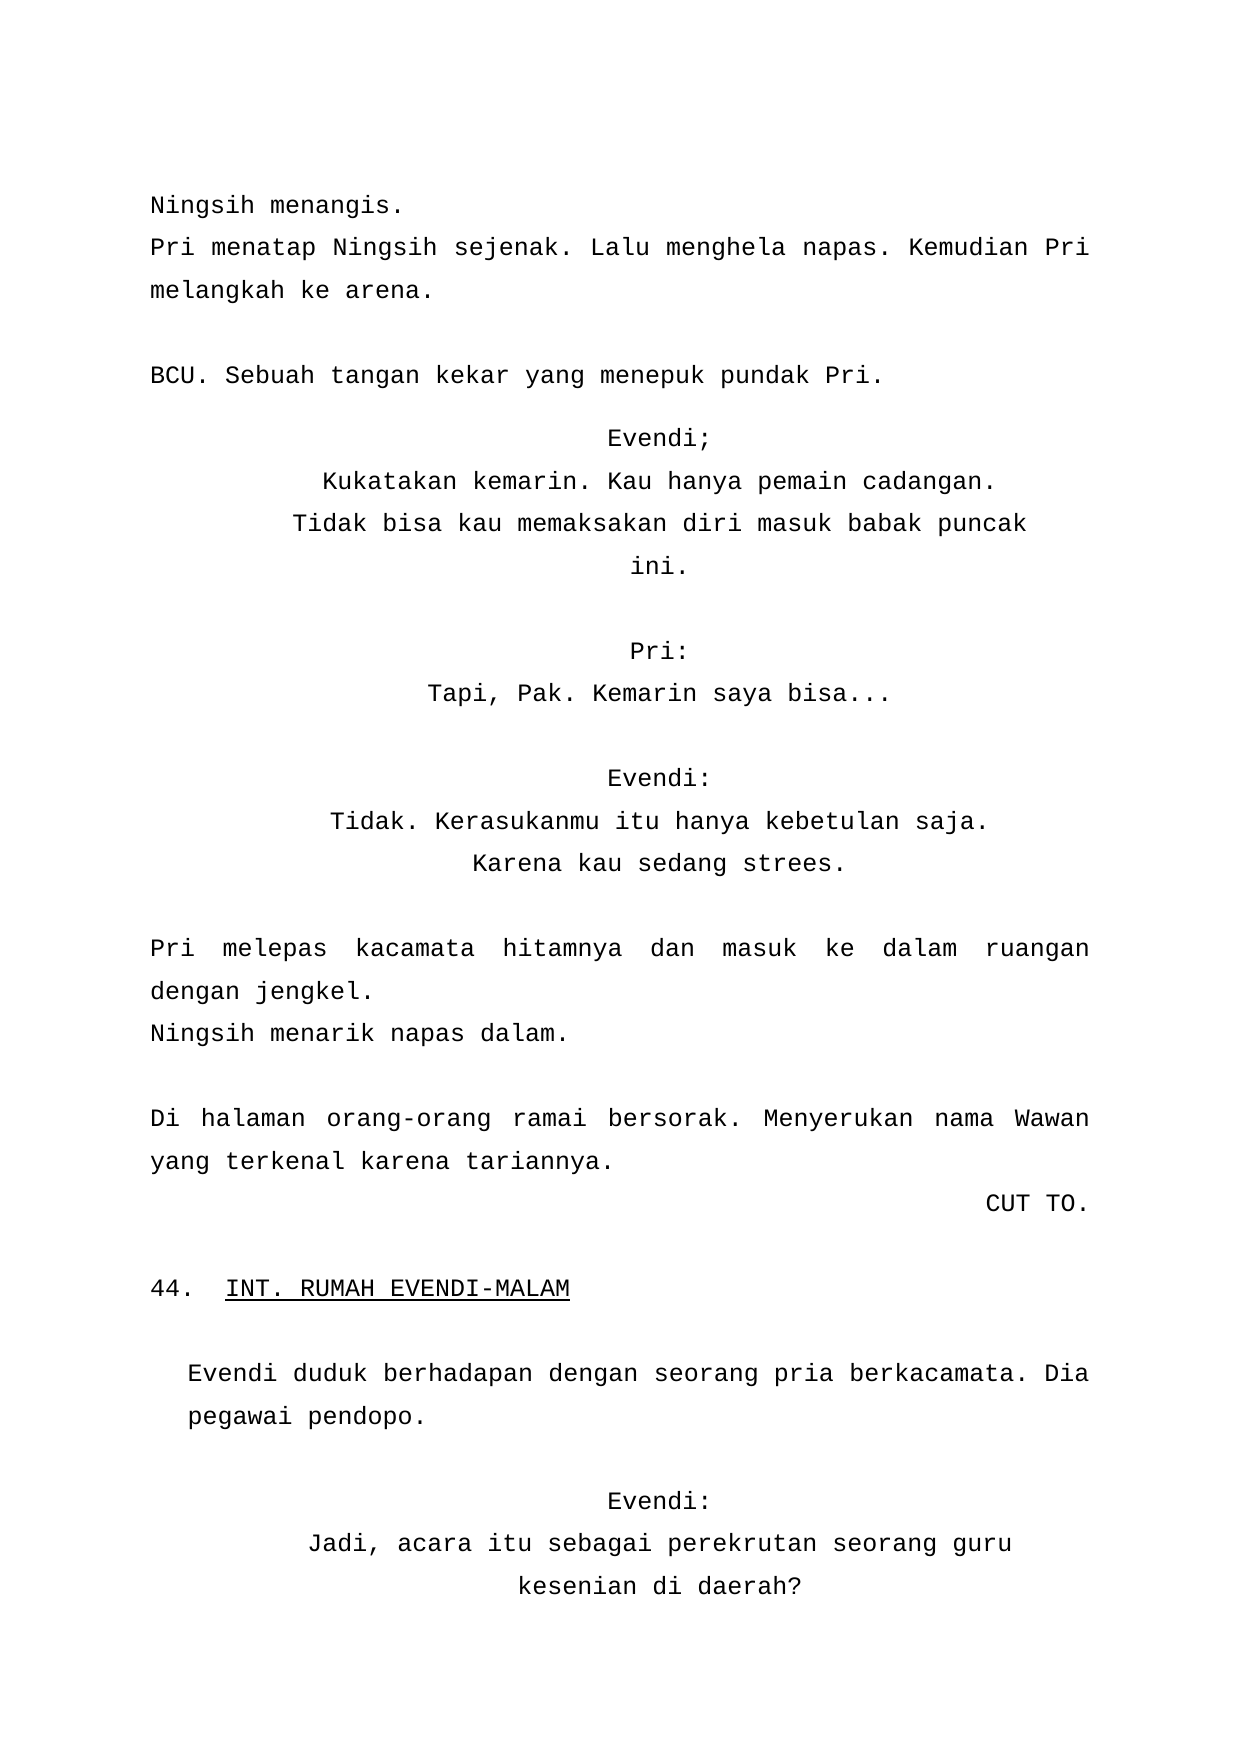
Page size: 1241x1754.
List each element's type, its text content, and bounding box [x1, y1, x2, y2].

text Pri menatap Ningsih sejenak. Lalu menghela napas. Kemudian Pri melangkah ke arena. [150, 235, 1090, 306]
text Ningsih menarik napas dalam. [150, 1021, 1090, 1049]
text BCU. Sebuah tangan kekar yang menepuk pundak Pri. [150, 362, 1090, 391]
text Pri: [283, 638, 1036, 667]
text Tidak. Kerasukanmu itu hanya kebetulan saja. Karena kau sedang strees. [283, 808, 1036, 879]
text Kukatakan kemarin. Kau hanya pemain cadangan. Tidak bisa kau memaksakan diri masuk babak puncak ini. [283, 468, 1036, 582]
text Pri melepas kacamata hitamnya dan masuk ke dalam ruangan dengan jengkel. [150, 936, 1090, 1007]
text Tapi, Pak. Kemarin saya bisa... [283, 681, 1036, 709]
list Evendi duduk berhadapan dengan seorang pria berkacamata. Dia pegawai pendopo. [187, 1361, 1090, 1432]
text Ningsih menangis. [150, 192, 1090, 221]
text CUT TO. [150, 1191, 1090, 1219]
text Evendi; [283, 426, 1036, 454]
list Evendi: [283, 1488, 1036, 1517]
text Di halaman orang-orang ramai bersorak. Menyerukan nama Wawan yang terkenal karena tariannya. [150, 1106, 1090, 1177]
list INT. RUMAH EVENDI-MALAM [150, 1276, 1090, 1304]
text Evendi: [283, 766, 1036, 794]
list Jadi, acara itu sebagai perekrutan seorang guru kesenian di daerah? [283, 1531, 1036, 1602]
